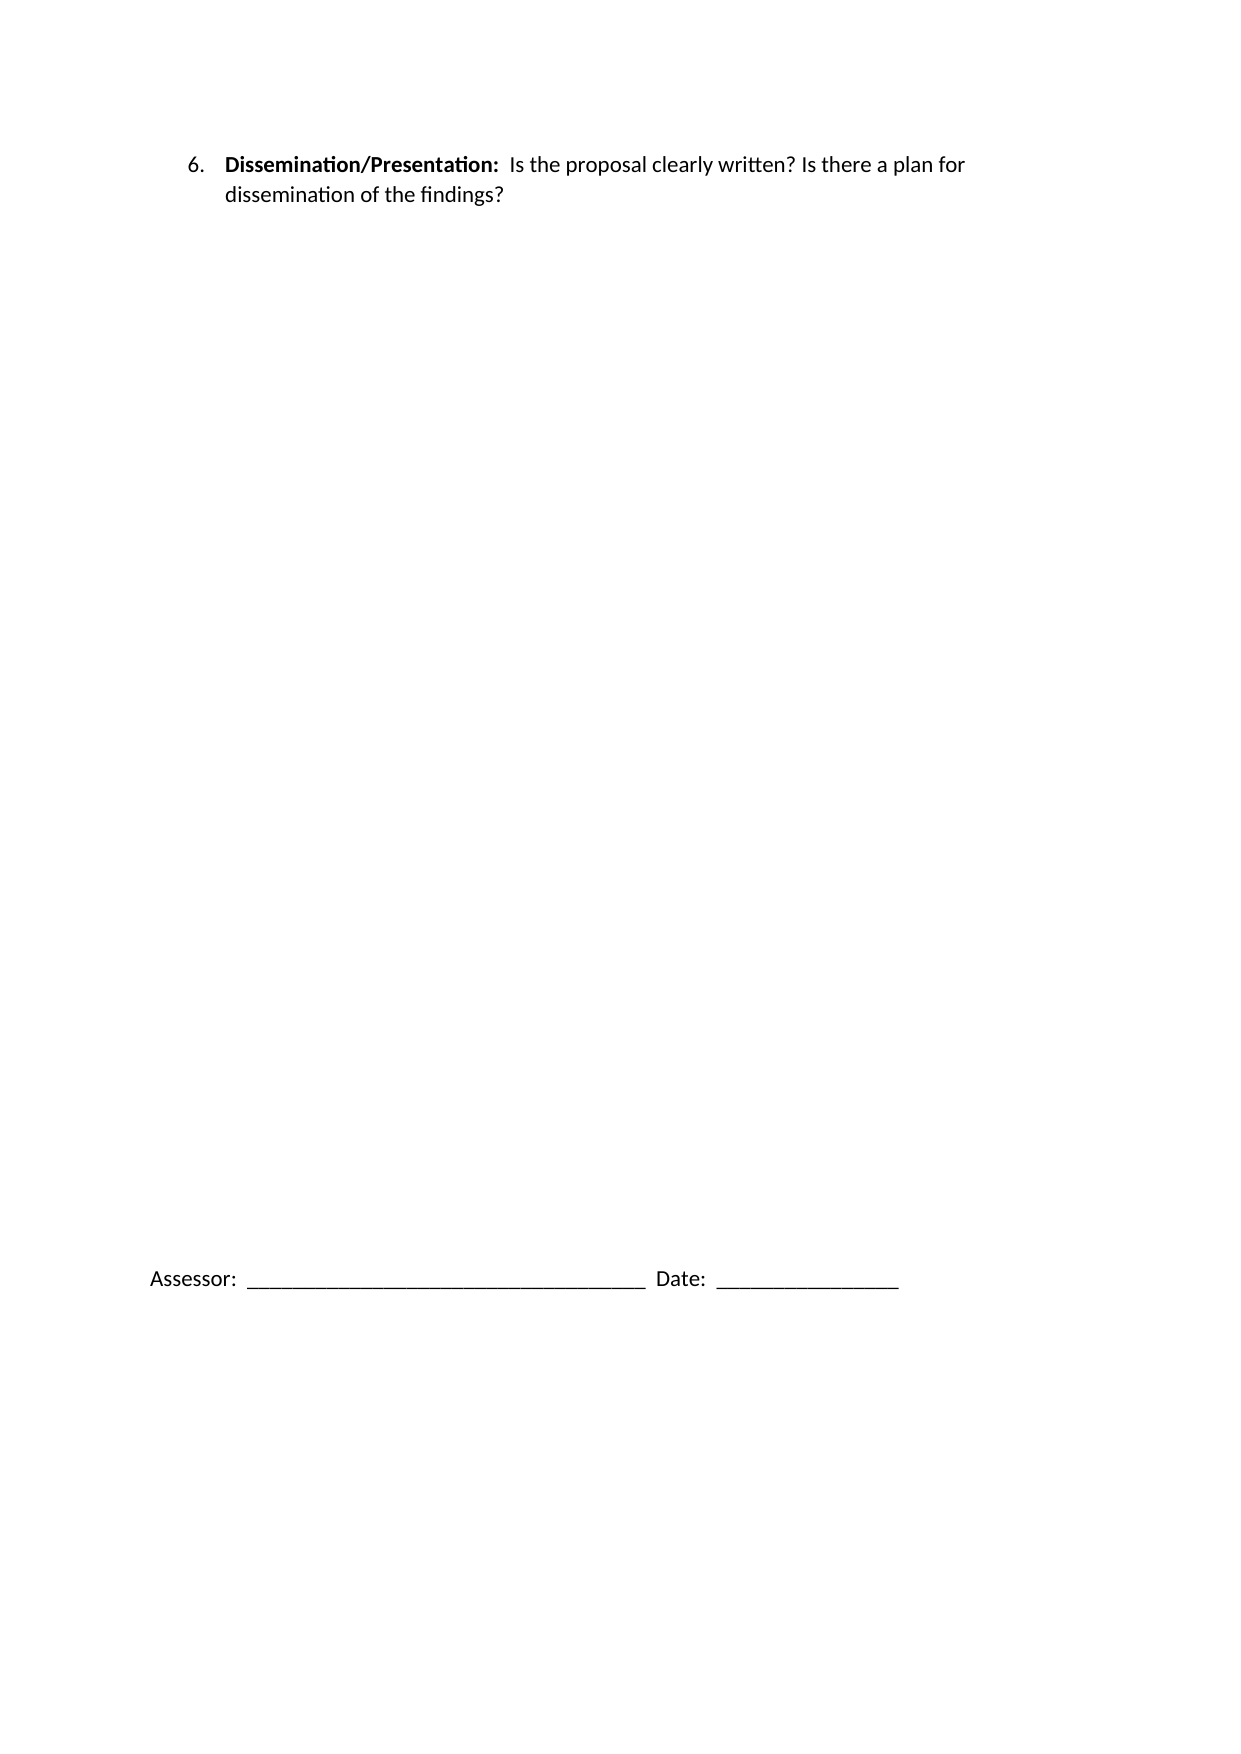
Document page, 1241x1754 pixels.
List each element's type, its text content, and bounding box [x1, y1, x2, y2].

text Assessor: ___________________________________ Date: ________________ [150, 1264, 1090, 1292]
list Dissemination/Presentation: Is the proposal clearly written? Is there a plan for dissemination of the findings? [187, 150, 1090, 208]
